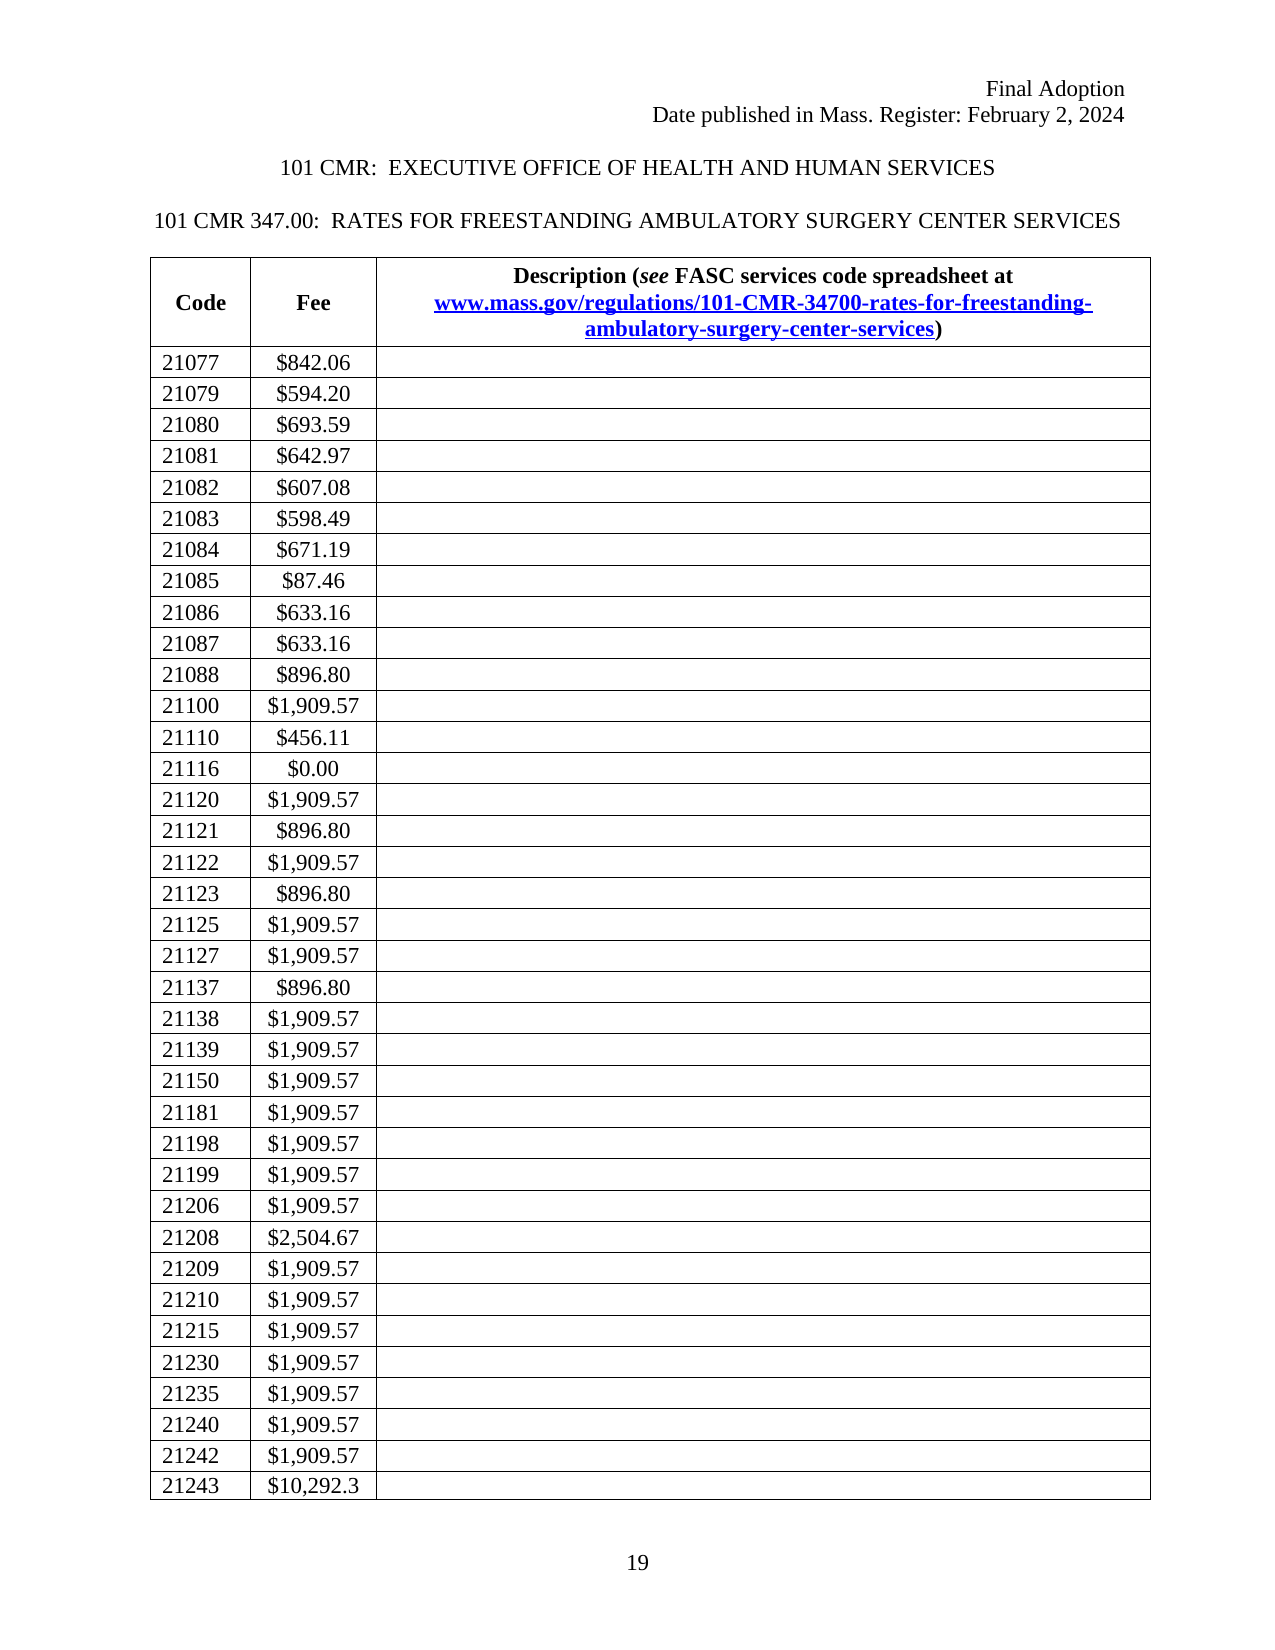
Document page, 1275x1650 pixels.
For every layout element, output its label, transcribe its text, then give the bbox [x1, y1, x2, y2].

table_cell $633.16 [251, 628, 376, 658]
table_cell [377, 1253, 1150, 1283]
table_cell [377, 534, 1150, 564]
table_cell 21120 [151, 784, 250, 814]
table_cell 21088 [151, 659, 250, 689]
table_cell $1,909.57 [251, 1003, 376, 1033]
table_cell [377, 909, 1150, 939]
table_cell 21116 [151, 753, 250, 783]
table_cell [377, 1159, 1150, 1189]
table_cell [377, 1347, 1150, 1377]
table_cell [377, 1191, 1150, 1221]
table_cell 21210 [151, 1284, 250, 1314]
table_cell $1,909.57 [251, 1378, 376, 1408]
table_cell [377, 722, 1150, 752]
table_cell $594.20 [251, 378, 376, 408]
table_cell 21198 [151, 1128, 250, 1158]
table_cell [377, 1034, 1150, 1064]
table_cell 21082 [151, 472, 250, 502]
table_cell [377, 816, 1150, 846]
table_cell 21138 [151, 1003, 250, 1033]
table_cell [377, 784, 1150, 814]
table_cell 21122 [151, 847, 250, 877]
table_cell $0.00 [251, 753, 376, 783]
table_cell $87.46 [251, 566, 376, 596]
table_cell 21199 [151, 1159, 250, 1189]
table_cell $842.06 [251, 347, 376, 377]
table_cell $1,909.57 [251, 784, 376, 814]
table_cell 21150 [151, 1066, 250, 1096]
table_cell $1,909.57 [251, 1284, 376, 1314]
table_cell $896.80 [251, 972, 376, 1002]
table_cell $896.80 [251, 816, 376, 846]
table_cell $1,909.57 [251, 1409, 376, 1439]
table_cell 21240 [151, 1409, 250, 1439]
table_cell 21079 [151, 378, 250, 408]
table_cell 21125 [151, 909, 250, 939]
table_cell [377, 1409, 1150, 1439]
table_cell $1,909.57 [251, 941, 376, 971]
table_cell [377, 566, 1150, 596]
table_cell 21084 [151, 534, 250, 564]
table_cell [377, 378, 1150, 408]
table_cell 21110 [151, 722, 250, 752]
table_cell 21080 [151, 409, 250, 439]
table_cell [377, 1066, 1150, 1096]
table_cell [377, 691, 1150, 721]
table_cell $642.97 [251, 441, 376, 471]
table_cell $1,909.57 [251, 909, 376, 939]
table_cell [377, 503, 1150, 533]
table_cell 21139 [151, 1034, 250, 1064]
table_cell $2,504.67 [251, 1222, 376, 1252]
table_cell 21181 [151, 1097, 250, 1127]
table_cell $456.11 [251, 722, 376, 752]
table_cell $1,909.57 [251, 691, 376, 721]
table_cell $896.80 [251, 878, 376, 908]
table_cell 21077 [151, 347, 250, 377]
table_cell [377, 1472, 1150, 1499]
table_cell [377, 1097, 1150, 1127]
table_cell $598.49 [251, 503, 376, 533]
table_cell $1,909.57 [251, 1159, 376, 1189]
table_cell 21230 [151, 1347, 250, 1377]
table_cell $1,909.57 [251, 1191, 376, 1221]
table_cell 21085 [151, 566, 250, 596]
table_cell [377, 1316, 1150, 1346]
table_cell [377, 441, 1150, 471]
table_cell $693.59 [251, 409, 376, 439]
table_cell 21242 [151, 1441, 250, 1471]
table_cell [377, 347, 1150, 377]
table_cell 21086 [151, 597, 250, 627]
table_cell 21100 [151, 691, 250, 721]
table_cell [377, 1003, 1150, 1033]
table_cell 21137 [151, 972, 250, 1002]
table_cell 21208 [151, 1222, 250, 1252]
table_cell 21235 [151, 1378, 250, 1408]
table_cell [377, 472, 1150, 502]
table_cell [377, 597, 1150, 627]
table_cell [377, 628, 1150, 658]
table_cell 21087 [151, 628, 250, 658]
table_cell $1,909.57 [251, 1441, 376, 1471]
table_cell 21081 [151, 441, 250, 471]
table_cell 21127 [151, 941, 250, 971]
table_header Fee [251, 258, 376, 346]
table_cell [377, 753, 1150, 783]
table_cell [377, 1378, 1150, 1408]
table_cell 21206 [151, 1191, 250, 1221]
table_cell 21215 [151, 1316, 250, 1346]
table_cell $633.16 [251, 597, 376, 627]
table_cell 21083 [151, 503, 250, 533]
table_cell $1,909.57 [251, 1128, 376, 1158]
table_cell $671.19 [251, 534, 376, 564]
table_cell [377, 847, 1150, 877]
table_cell $1,909.57 [251, 1316, 376, 1346]
table_cell [377, 878, 1150, 908]
table_header Description (see FASC services code spreadsheet at www.mass.gov/regulations/101-CMR-34700-rates-for-freestanding-ambulatory-surgery-center-services) [377, 258, 1150, 346]
table_cell 21123 [151, 878, 250, 908]
table_cell [377, 1128, 1150, 1158]
table_cell $1,909.57 [251, 1253, 376, 1283]
table_cell [377, 972, 1150, 1002]
table_cell $10,292.37 [251, 1472, 376, 1499]
table_cell $896.80 [251, 659, 376, 689]
table_cell 21209 [151, 1253, 250, 1283]
table_header Code [151, 258, 250, 346]
table_cell $1,909.57 [251, 1097, 376, 1127]
table_cell $1,909.57 [251, 847, 376, 877]
table_cell 21243 [151, 1472, 250, 1499]
table_cell [377, 941, 1150, 971]
table_cell [377, 1222, 1150, 1252]
table_cell $1,909.57 [251, 1034, 376, 1064]
table_cell $1,909.57 [251, 1347, 376, 1377]
table_cell 21121 [151, 816, 250, 846]
table_cell $607.08 [251, 472, 376, 502]
table_cell [377, 1441, 1150, 1471]
table_cell [377, 659, 1150, 689]
table_cell [377, 409, 1150, 439]
table_cell $1,909.57 [251, 1066, 376, 1096]
table_cell [377, 1284, 1150, 1314]
